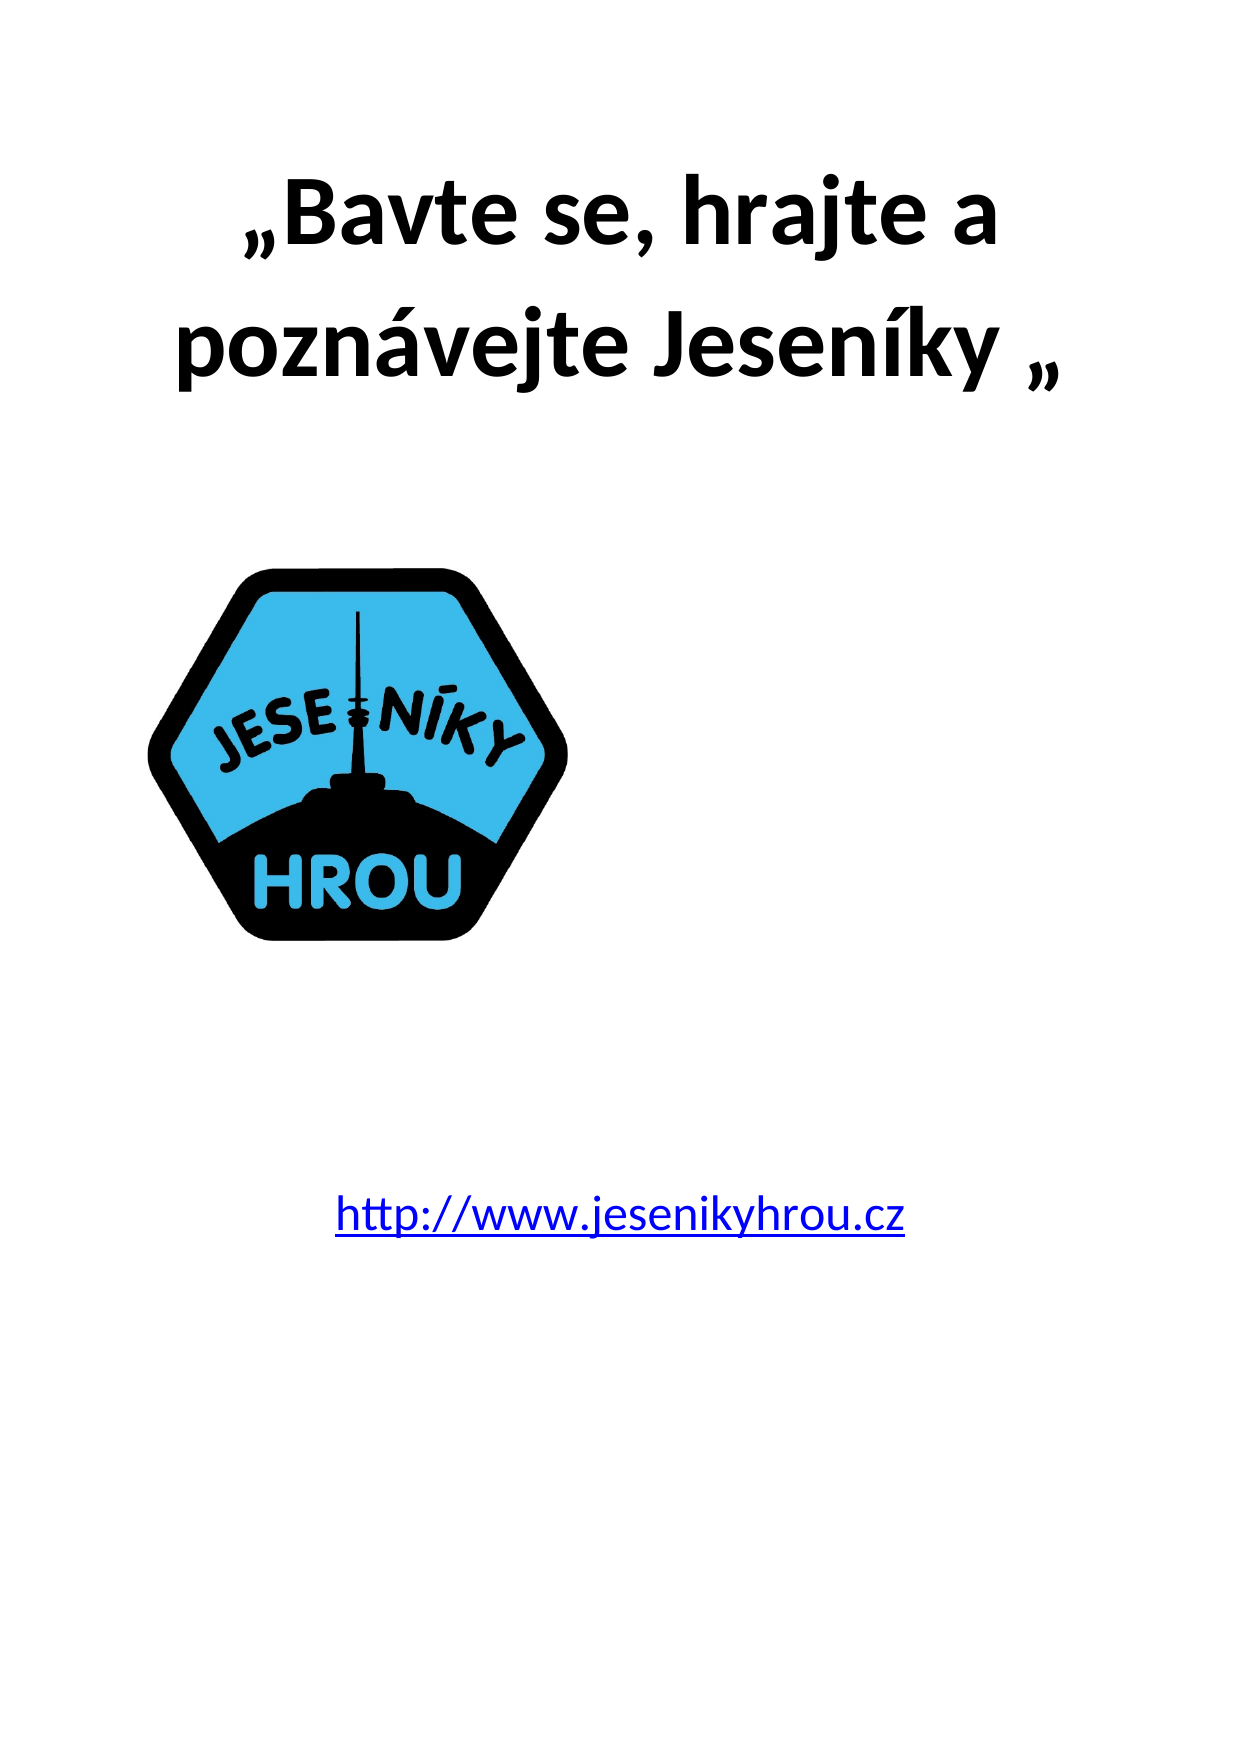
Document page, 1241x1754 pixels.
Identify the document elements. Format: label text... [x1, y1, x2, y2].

text http://www.jesenikyhrou.cz [148, 1182, 1093, 1243]
picture [147, 568, 568, 941]
text „Bavte se, hrajte a poznávejte Jeseníky „ [148, 148, 1093, 401]
